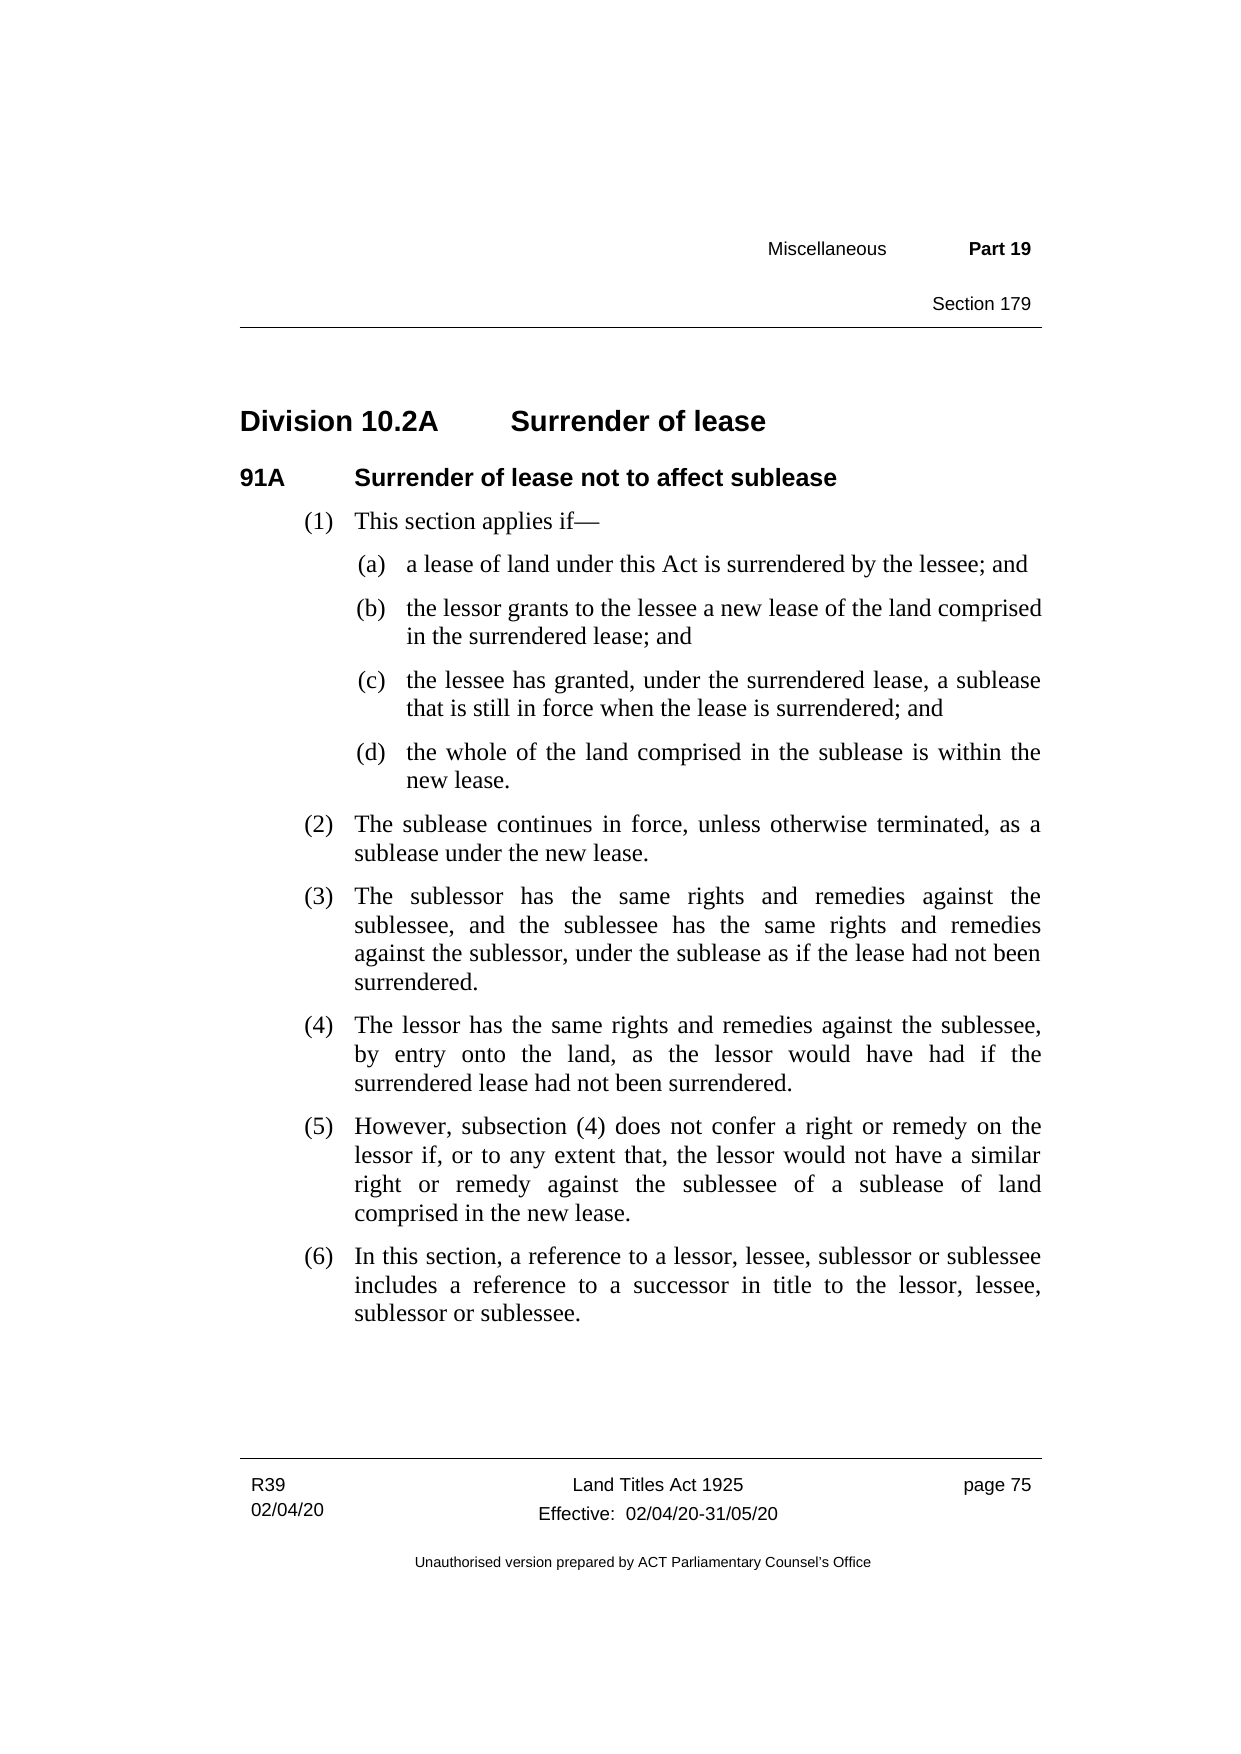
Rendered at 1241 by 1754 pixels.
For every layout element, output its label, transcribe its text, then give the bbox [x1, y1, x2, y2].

text (1) This section applies if— [239, 506, 1042, 535]
text Division 10.2A Surrender of lease [239, 404, 1042, 438]
text (4) The lessor has the same rights and remedies against the sublessee, by entry onto the land, as the lessor would have had if the surrendered lease had not been surrendered. [239, 1011, 1042, 1097]
text (5) However, subsection (4) does not confer a right or remedy on the lessor if, or to any extent that, the lessor would not have a similar right or remedy against the sublessee of a sublease of land comprised in the new lease. [239, 1111, 1042, 1226]
text (3) The sublessor has the same rights and remedies against the sublessee, and the sublessee has the same rights and remedies against the sublessor, under the sublease as if the lease had not been surrendered. [239, 881, 1042, 996]
text 91A Surrender of lease not to affect sublease [239, 463, 1042, 491]
text (b) the lessor grants to the lessee a new lease of the land comprised in the surrendered lease; and [239, 593, 1042, 650]
text (c) the lessee has granted, under the surrendered lease, a sublease that is still in force when the lease is surrendered; and [239, 665, 1042, 722]
text (a) a lease of land under this Act is surrendered by the lessee; and [239, 549, 1042, 578]
text (2) The sublease continues in force, unless otherwise terminated, as a sublease under the new lease. [239, 809, 1042, 866]
text (d) the whole of the land comprised in the sublease is within the new lease. [239, 737, 1042, 794]
text (6) In this section, a reference to a lessor, lessee, sublessor or sublessee includes a reference to a successor in title to the lessor, lessee, sublessor or sublessee. [239, 1241, 1042, 1327]
